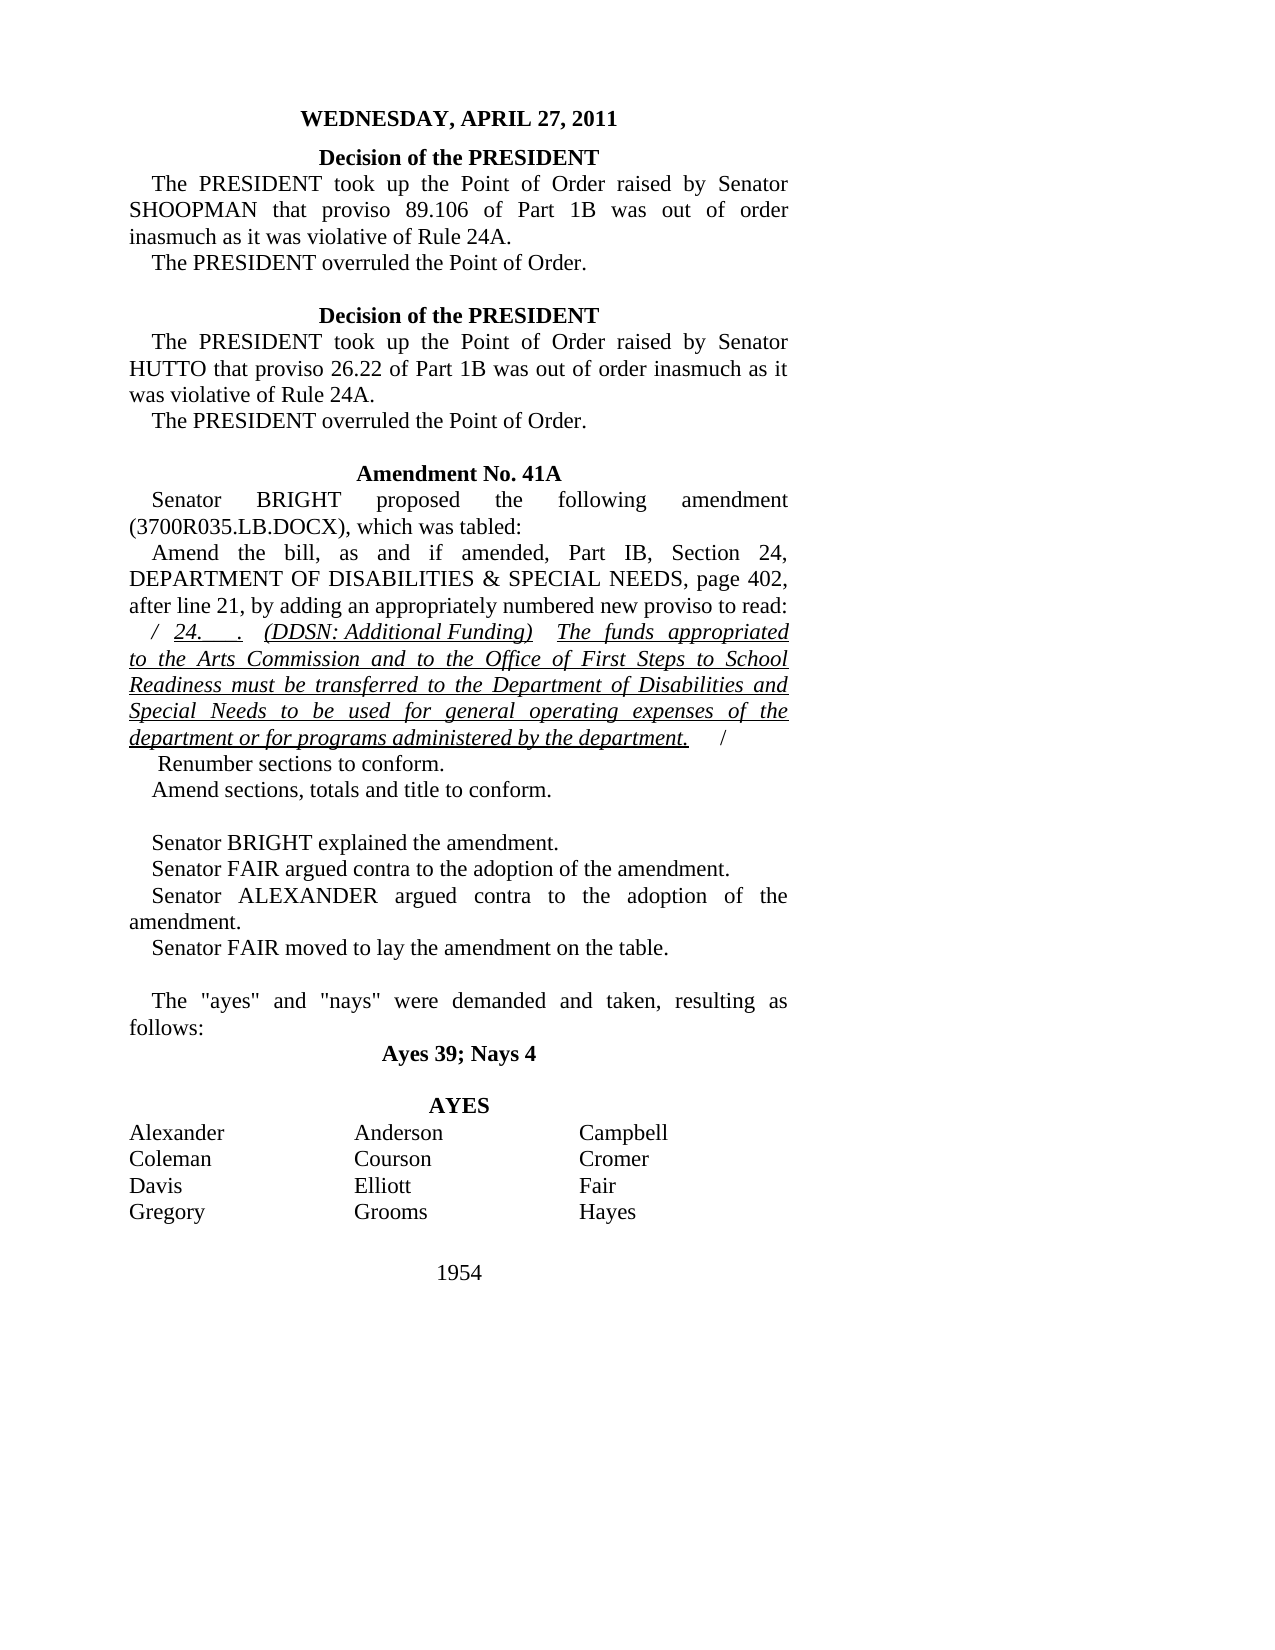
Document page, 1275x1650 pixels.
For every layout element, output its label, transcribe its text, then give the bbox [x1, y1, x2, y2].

text / 24.___. (DDSN: Additional Funding) The funds appropriated to the Arts Commission and to the Office of First Steps to School Readiness must be transferred to the Department of Disabilities and Special Needs to be used for general operating expenses of the department or for programs administered by the department. / [129, 721, 789, 750]
text Senator BRIGHT proposed the following amendment (3700R035.LB.DOCX), which was tabled: [129, 486, 789, 539]
text Senator BRIGHT explained the amendment. [129, 829, 789, 855]
text Ayes 39; Nays 4 [129, 1040, 789, 1066]
text Senator FAIR argued contra to the adoption of the amendment. [129, 855, 789, 882]
text The "ayes" and "nays" were demanded and taken, resulting as follows: [129, 987, 789, 1040]
text Amendment No. 41A [129, 460, 789, 486]
text The PRESIDENT took up the Point of Order raised by Senator SHOOPMAN that proviso 89.106 of Part 1B was out of order inasmuch as it was violative of Rule 24A. [129, 170, 789, 249]
text The PRESIDENT took up the Point of Order raised by Senator HUTTO that proviso 26.22 of Part 1B was out of order inasmuch as it was violative of Rule 24A. [129, 328, 789, 407]
text The PRESIDENT overruled the Point of Order. [129, 407, 789, 434]
text Senator ALEXANDER argued contra to the adoption of the amendment. [129, 882, 789, 934]
text Coleman Courson Cromer [129, 1145, 789, 1172]
text The PRESIDENT overruled the Point of Order. [129, 249, 789, 276]
text Senator FAIR moved to lay the amendment on the table. [129, 934, 789, 961]
text Amend sections, totals and title to conform. [129, 776, 789, 803]
text Davis Elliott Fair [129, 1172, 789, 1198]
text Decision of the PRESIDENT [129, 302, 789, 328]
text Gregory Grooms Hayes [129, 1198, 789, 1224]
text AYES [129, 1093, 789, 1119]
text / 24.___. (DDSN: Additional Funding) The funds appropriated to the Arts Commission and to the Office of First Steps to School Readiness must be transferred to the Department of Disabilities and Special Needs to be used for general operating expenses of the department or for programs administered by the department. / [129, 618, 789, 668]
text Alexander Anderson Campbell [129, 1119, 789, 1145]
text Amend the bill, as and if amended, Part IB, Section 24, DEPARTMENT OF DISABILITIES & SPECIAL NEEDS, page 402, after line 21, by adding an appropriately numbered new proviso to read: [129, 539, 789, 618]
text Decision of the PRESIDENT [129, 144, 789, 170]
text Renumber sections to conform. [129, 750, 789, 776]
